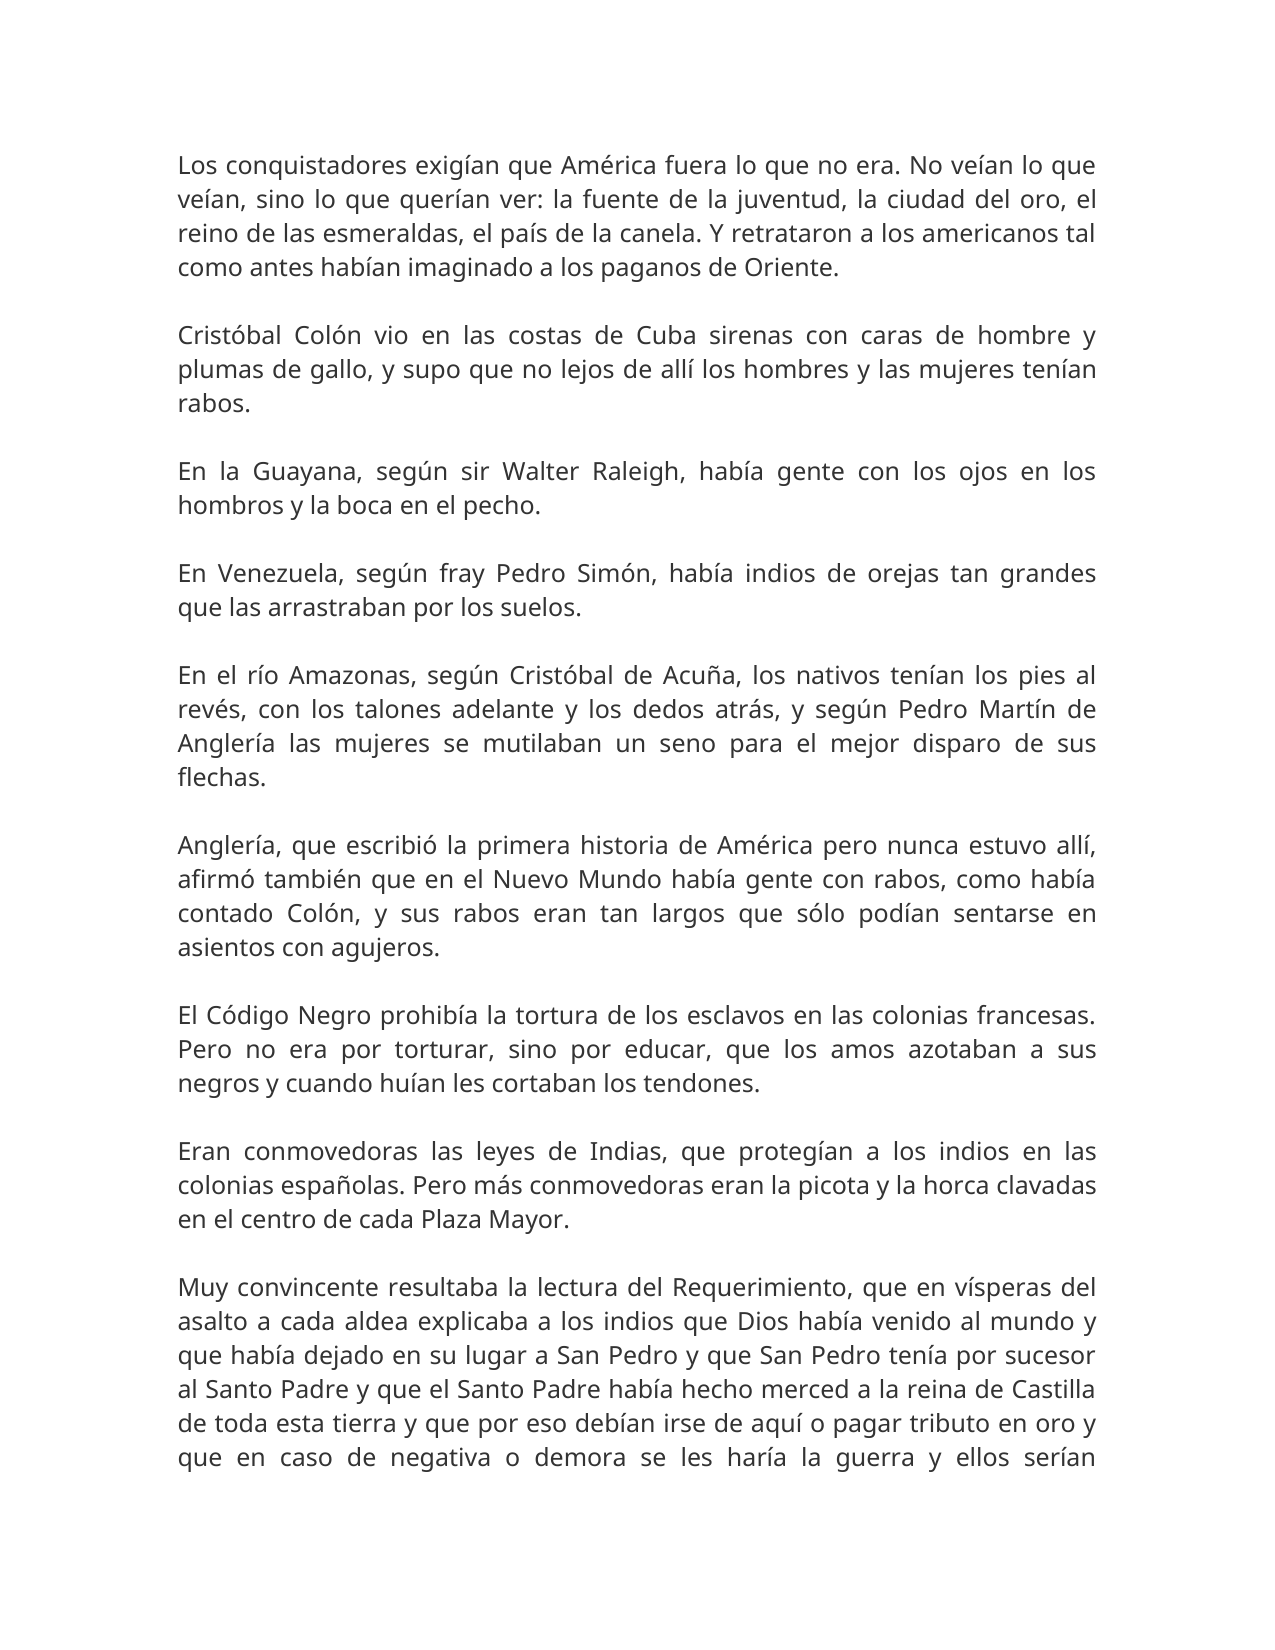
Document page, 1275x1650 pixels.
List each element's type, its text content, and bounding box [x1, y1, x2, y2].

text En el río Amazonas, según Cristóbal de Acuña, los nativos tenían los pies al revés, con los talones adelante y los dedos atrás, y según Pedro Martín de Anglería las mujeres se mutilaban un seno para el mejor disparo de sus flechas. [177, 657, 1098, 793]
text El Código Negro prohibía la tortura de los esclavos en las colonias francesas. Pero no era por torturar, sino por educar, que los amos azotaban a sus negros y cuando huían les cortaban los tendones. [177, 997, 1098, 1099]
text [177, 1269, 1098, 1473]
text Cristóbal Colón vio en las costas de Cuba sirenas con caras de hombre y plumas de gallo, y supo que no lejos de allí los hombres y las mujeres tenían rabos. [177, 318, 1098, 420]
text En la Guayana, según sir Walter Raleigh, había gente con los ojos en los hombros y la boca en el pecho. [177, 453, 1098, 522]
text Anglería, que escribió la primera historia de América pero nunca estuvo allí, afirmó también que en el Nuevo Mundo había gente con rabos, como había contado Colón, y sus rabos eran tan largos que sólo podían sentarse en asientos con agujeros. [177, 827, 1098, 963]
text Los conquistadores exigían que América fuera lo que no era. No veían lo que veían, sino lo que querían ver: la fuente de la juventud, la ciudad del oro, el reino de las esmeraldas, el país de la canela. Y retrataron a los americanos tal como antes habían imaginado a los paganos de Oriente. [177, 148, 1098, 284]
text Eran conmovedoras las leyes de Indias, que protegían a los indios en las colonias españolas. Pero más conmovedoras eran la picota y la horca clavadas en el centro de cada Plaza Mayor. [177, 1133, 1098, 1235]
text En Venezuela, según fray Pedro Simón, había indios de orejas tan grandes que las arrastraban por los suelos. [177, 555, 1098, 623]
